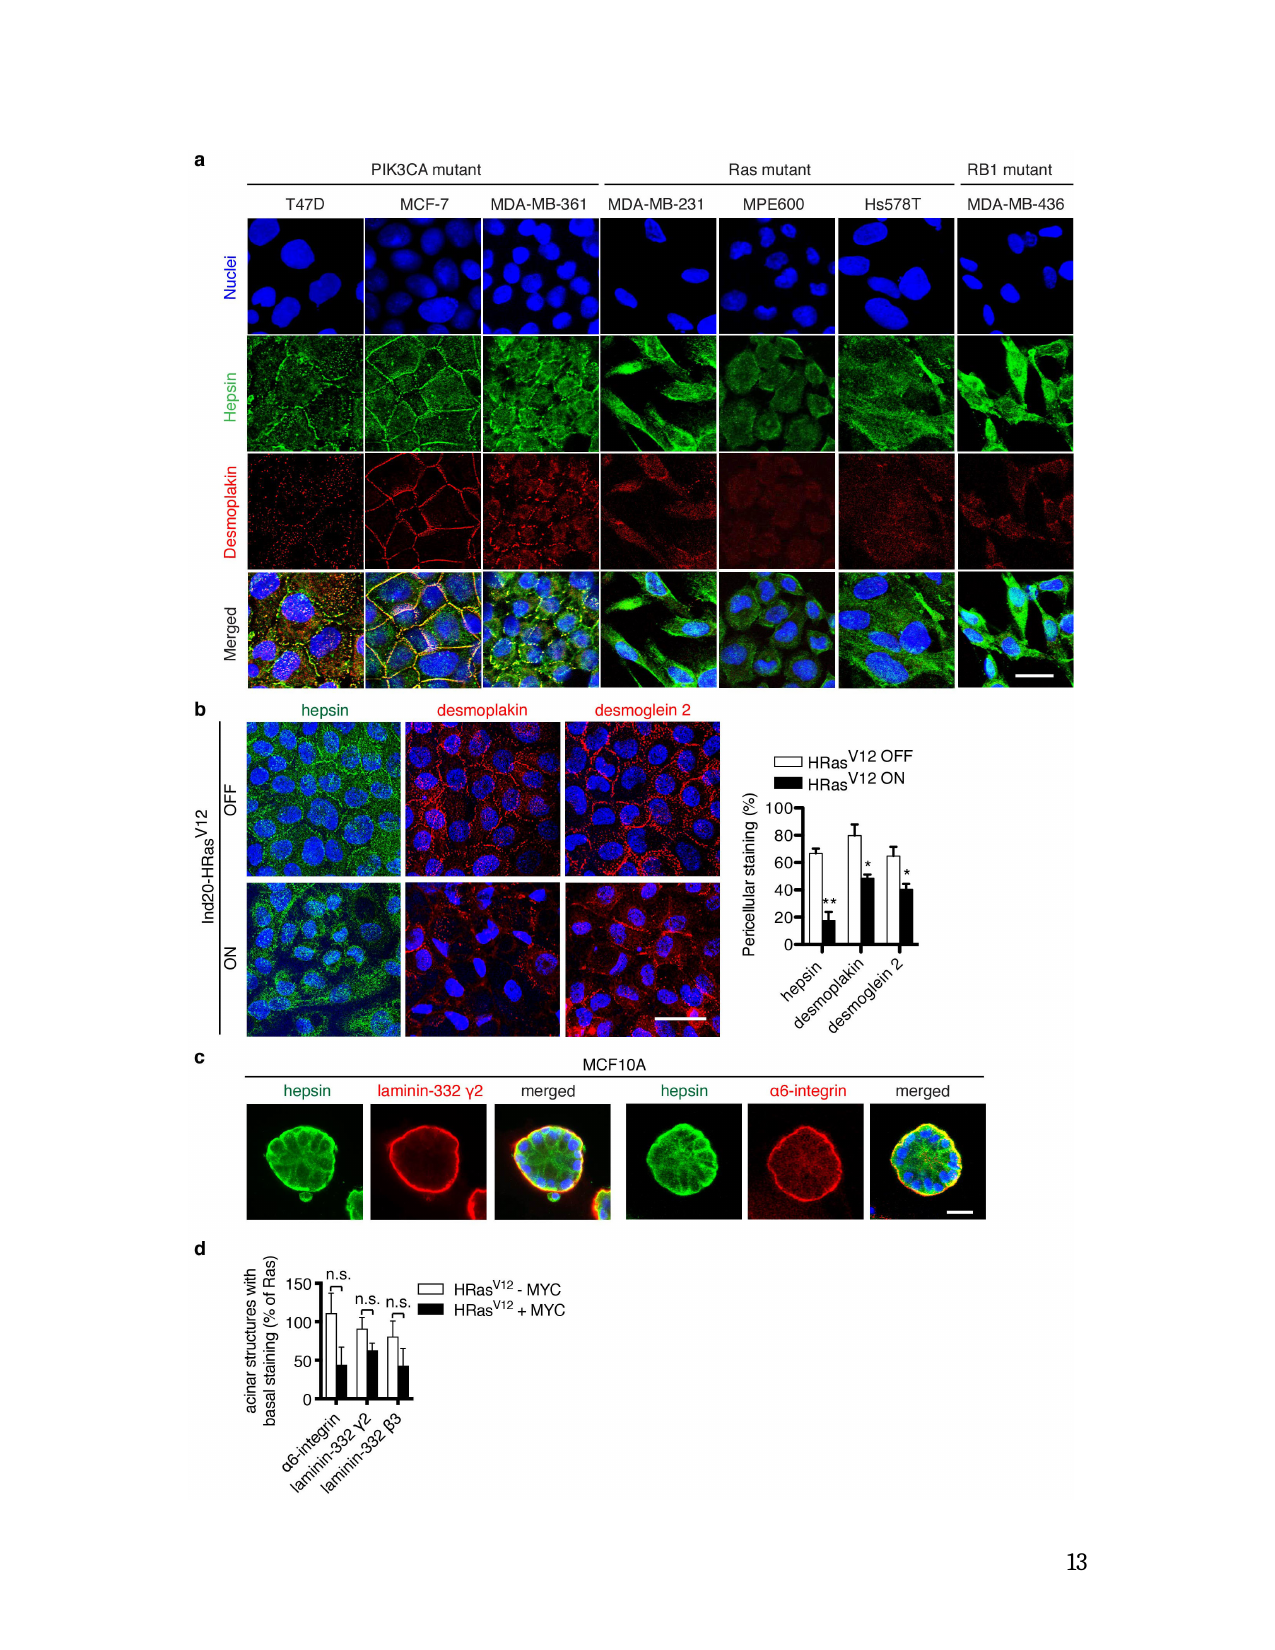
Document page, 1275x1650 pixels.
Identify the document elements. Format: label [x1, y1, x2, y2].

picture [187, 150, 1074, 1500]
